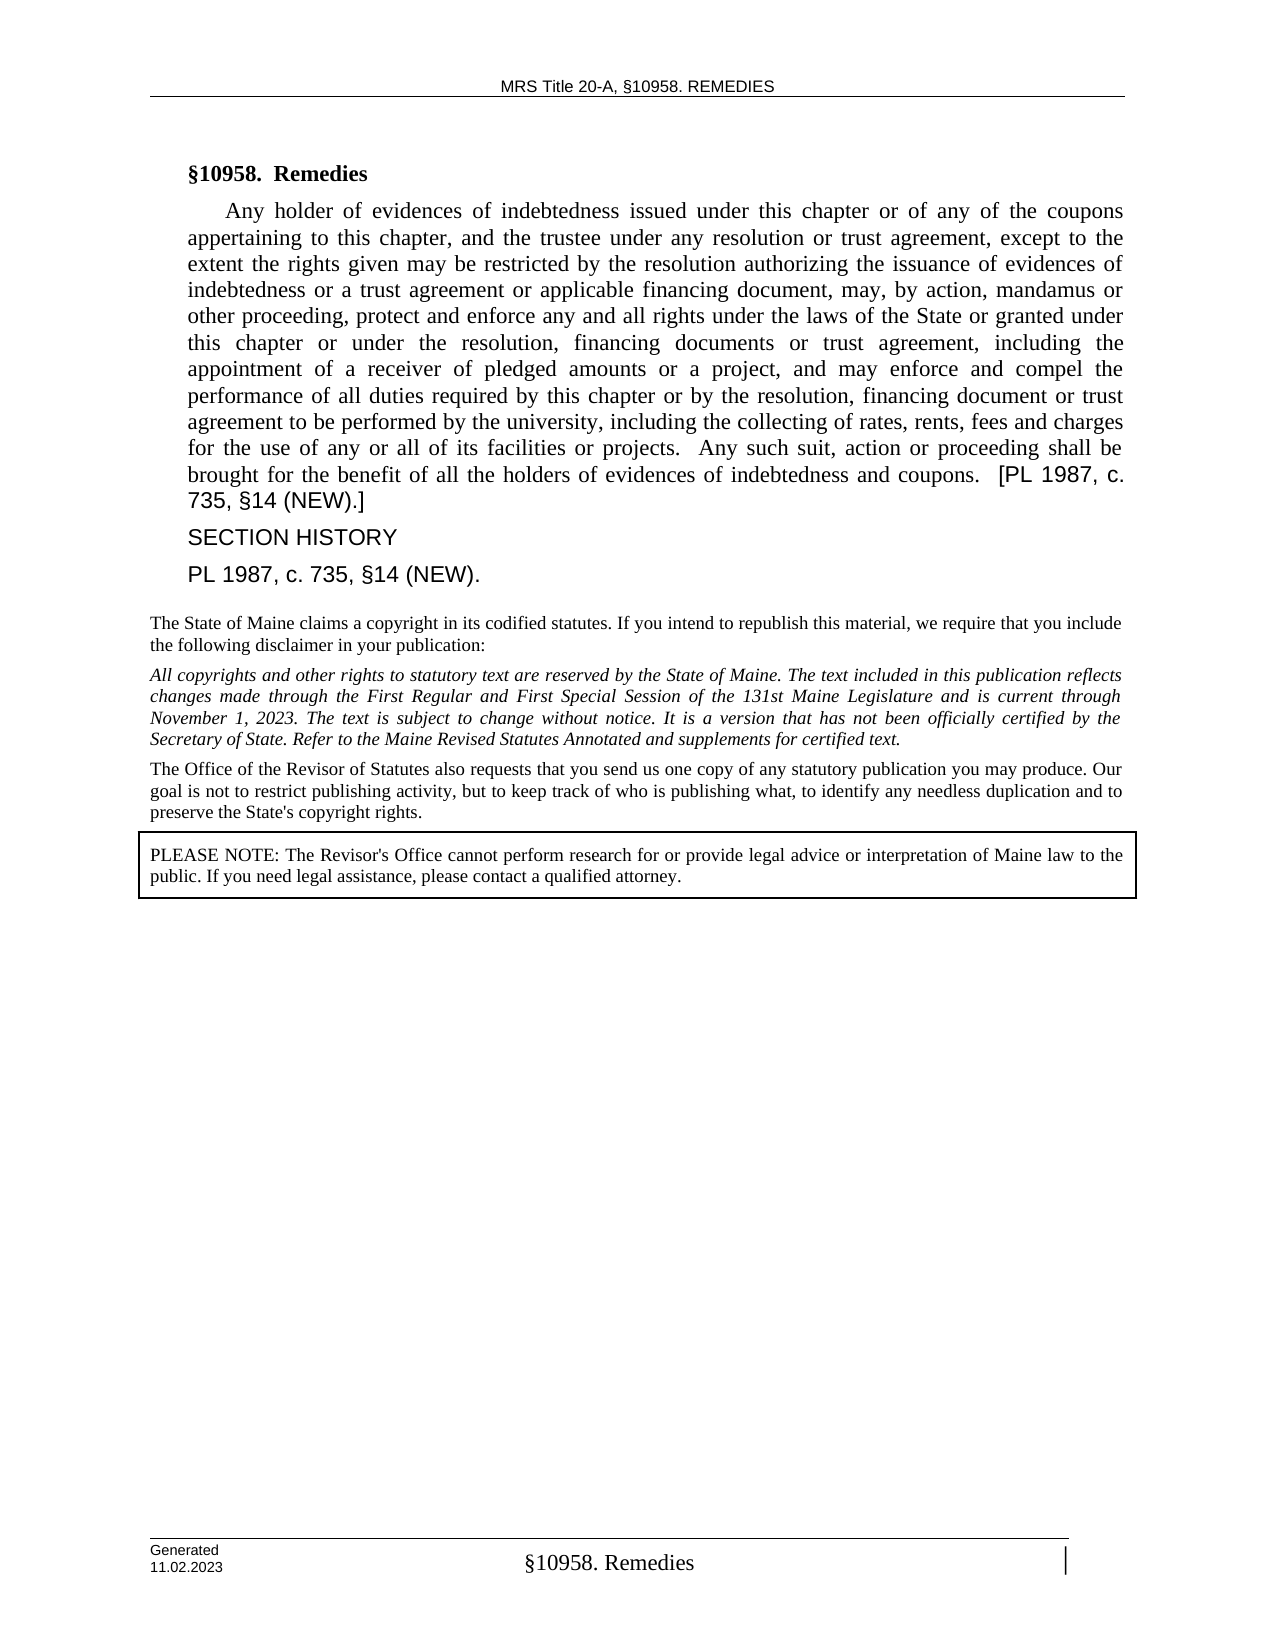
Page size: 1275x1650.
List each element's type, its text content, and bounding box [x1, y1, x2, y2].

text SECTION HISTORY [187, 524, 1125, 550]
text PL 1987, c. 735, §14 (NEW). [187, 561, 1125, 587]
text PLEASE NOTE: The Revisor's Office cannot perform research for or provide legal advice or interpretation of Maine law to the public. If you need legal assistance, please contact a qualified attorney. [140, 833, 1135, 897]
text The Office of the Revisor of Statutes also requests that you send us one copy of any statutory publication you may produce. Our goal is not to restrict publishing activity, but to keep track of who is publishing what, to identify any needless duplication and to preserve the State's copyright rights. [150, 758, 1125, 823]
text Any holder of evidences of indebtedness issued under this chapter or of any of the coupons appertaining to this chapter, and the trustee under any resolution or trust agreement, except to the extent the rights given may be restricted by the resolution authorizing the issuance of evidences of indebtedness or a trust agreement or applicable financing document, may, by action, mandamus or other proceeding, protect and enforce any and all rights under the laws of the State or granted under this chapter or under the resolution, financing documents or trust agreement, including the appointment of a receiver of pledged amounts or a project, and may enforce and compel the performance of all duties required by this chapter or by the resolution, financing document or trust agreement to be performed by the university, including the collecting of rates, rents, fees and charges for the use of any or all of its facilities or projects. Any such suit, action or proceeding shall be brought for the benefit of all the holders of evidences of indebtedness and coupons. [PL 1987, c. 735, §14 (NEW).] [187, 197, 1125, 513]
text The State of Maine claims a copyright in its codified statutes. If you intend to republish this material, we require that you include the following disclaimer in your publication: [150, 612, 1125, 655]
text §10958. Remedies [187, 160, 1125, 187]
text All copyrights and other rights to statutory text are reserved by the State of Maine. The text included in this publication reflects changes made through the First Regular and First Special Session of the 131st Maine Legislature and is current through November 1, 2023 . The text is subject to change without notice. It is a version that has not been officially certified by the Secretary of State. Refer to the Maine Revised Statutes Annotated and supplements for certified text. [150, 663, 1125, 750]
